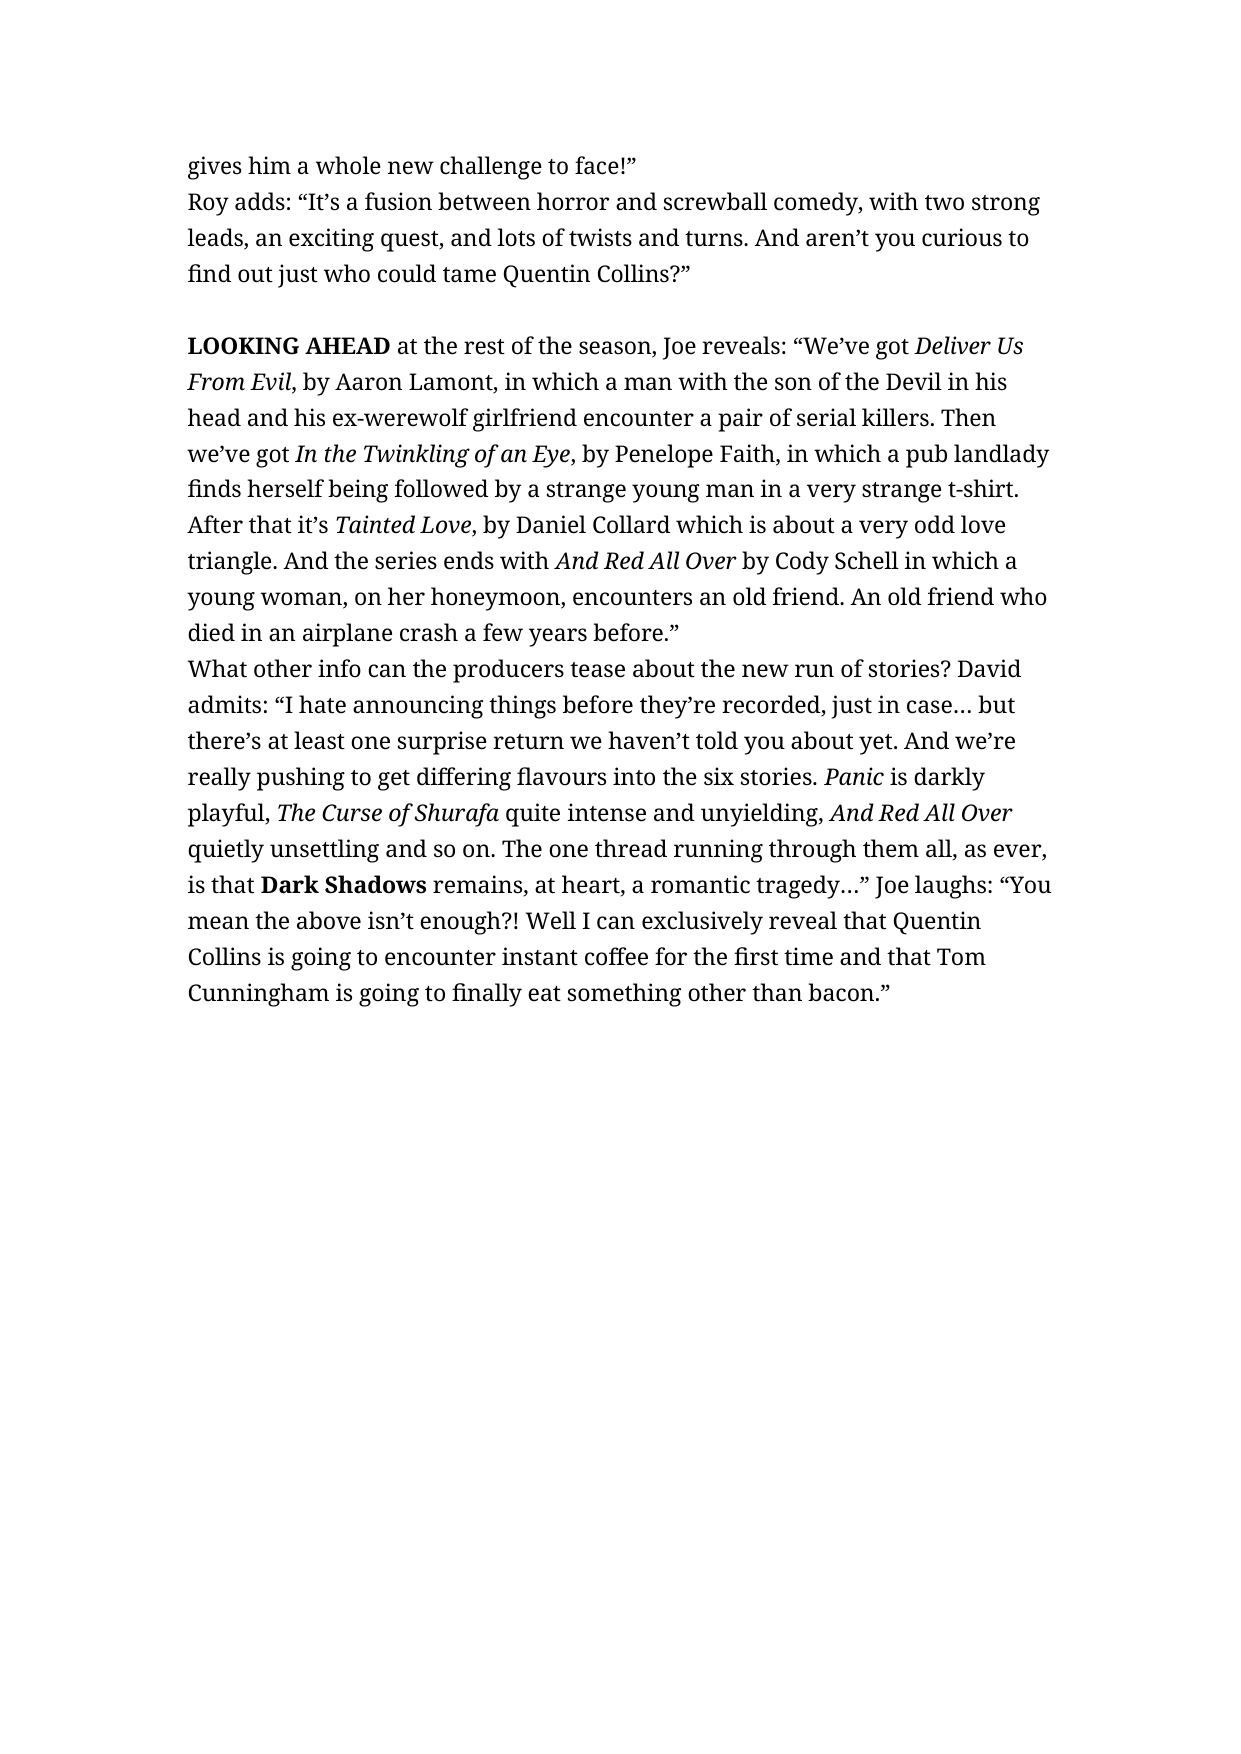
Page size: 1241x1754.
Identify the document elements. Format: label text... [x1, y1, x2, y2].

text Looking ahead at the rest of the season, Joe reveals: “We’ve got Deliver Us From Evil, by Aaron Lamont, in which a man with the son of the Devil in his head and his ex-werewolf girlfriend encounter a pair of serial killers. Then we’ve got In the Twinkling of an Eye, by Penelope Faith, in which a pub landlady finds herself being followed by a strange young man in a very strange t-shirt. After that it’s Tainted Love, by Daniel Collard which is about a very odd love triangle. And the series ends with And Red All Over by Cody Schell in which a young woman, on her honeymoon, encounters an old friend. An old friend who died in an airplane crash a few years before.” [187, 330, 1053, 648]
text Roy adds: “It’s a fusion between horror and screwball comedy, with two strong leads, an exciting quest, and lots of twists and turns. And aren’t you curious to find out just who could tame Quentin Collins?” [187, 186, 1053, 289]
text What other info can the producers tease about the new run of stories? David admits: “I hate announcing things before they’re recorded, just in case… but there’s at least one surprise return we haven’t told you about yet. And we’re really pushing to get differing flavours into the six stories. Panic is darkly playful, The Curse of Shurafa quite intense and unyielding, And Red All Over quietly unsettling and so on. The one thread running through them all, as ever, is that Dark Shadows remains, at heart, a romantic tragedy…” Joe laughs: “You mean the above isn’t enough?! Well I can exclusively reveal that Quentin Collins is going to encounter instant coffee for the first time and that Tom Cunningham is going to finally eat something other than bacon.” [187, 653, 1053, 1008]
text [187, 150, 1053, 181]
